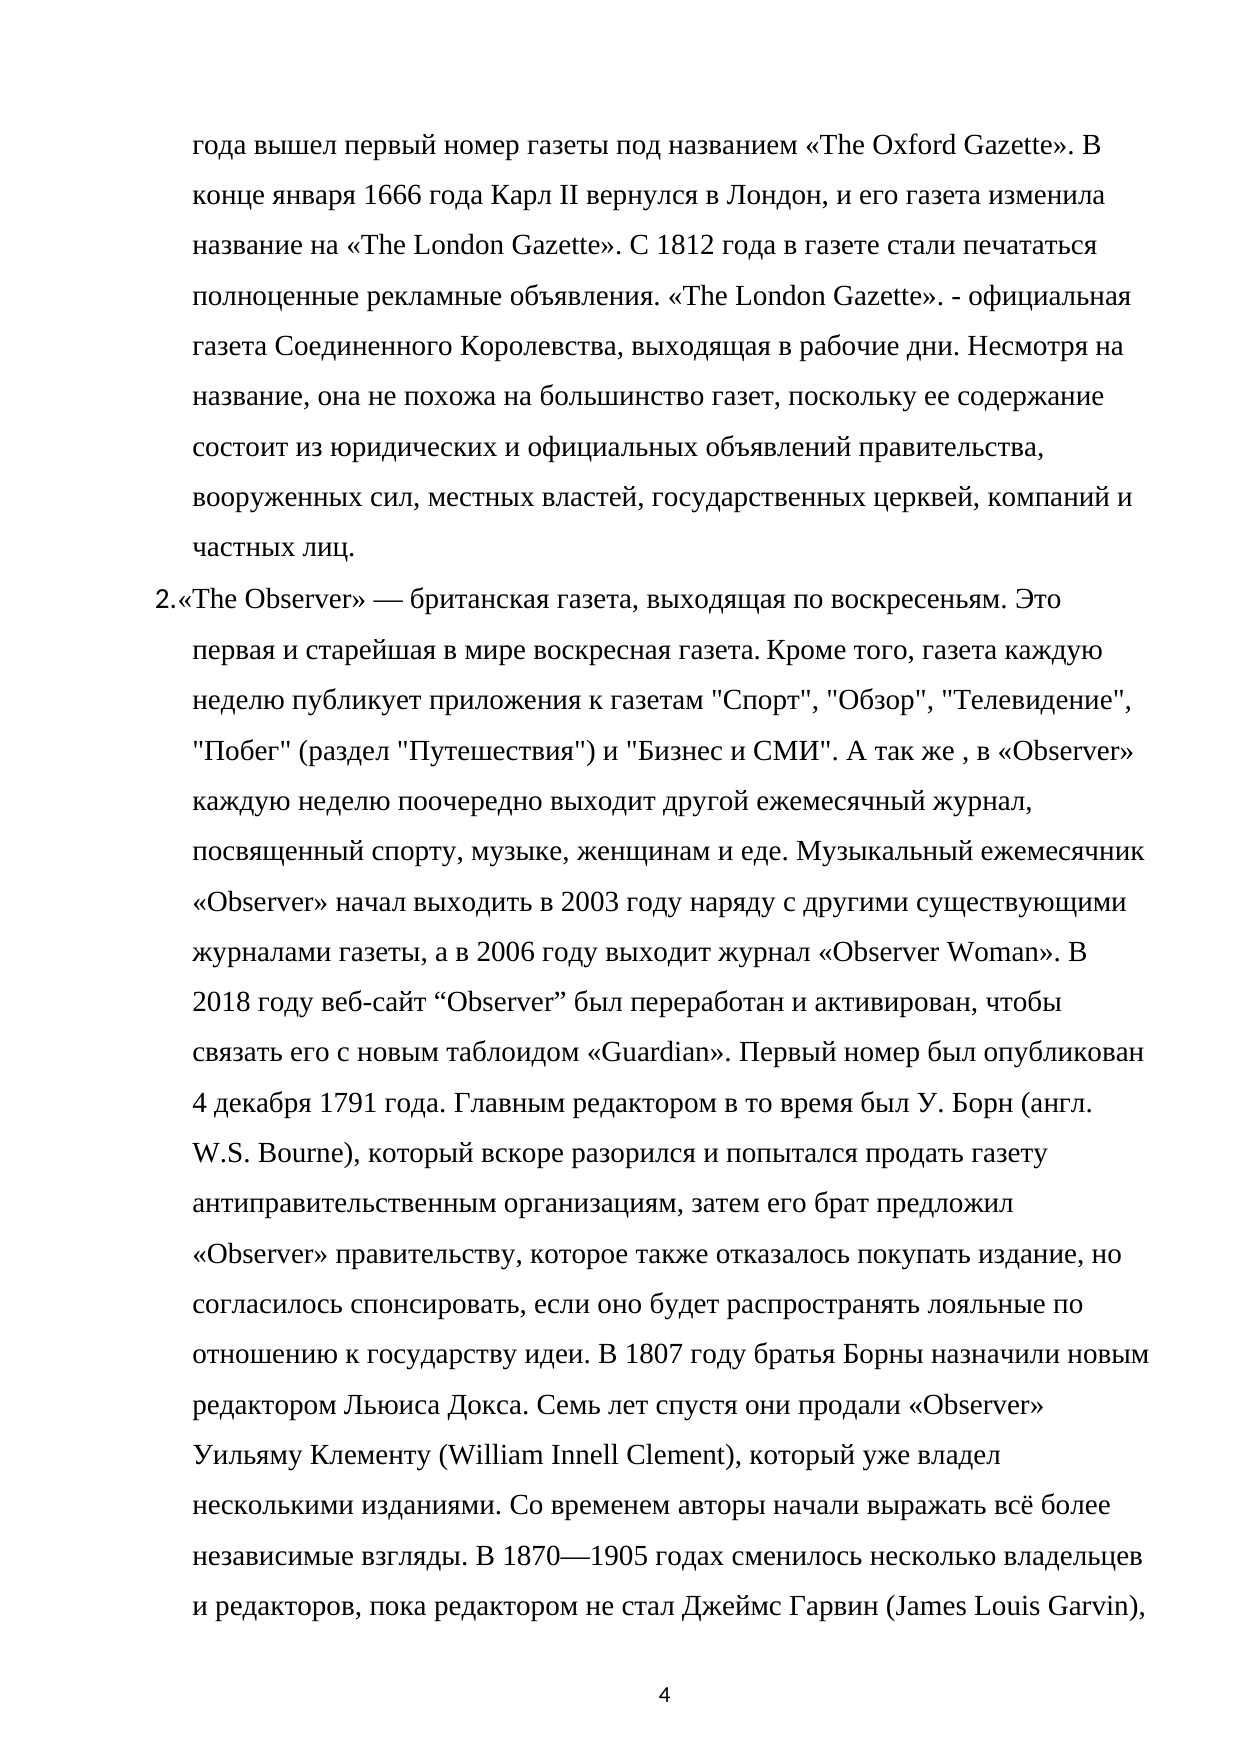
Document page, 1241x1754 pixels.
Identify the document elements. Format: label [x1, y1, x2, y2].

list [154, 580, 1152, 1622]
list [154, 127, 1152, 563]
